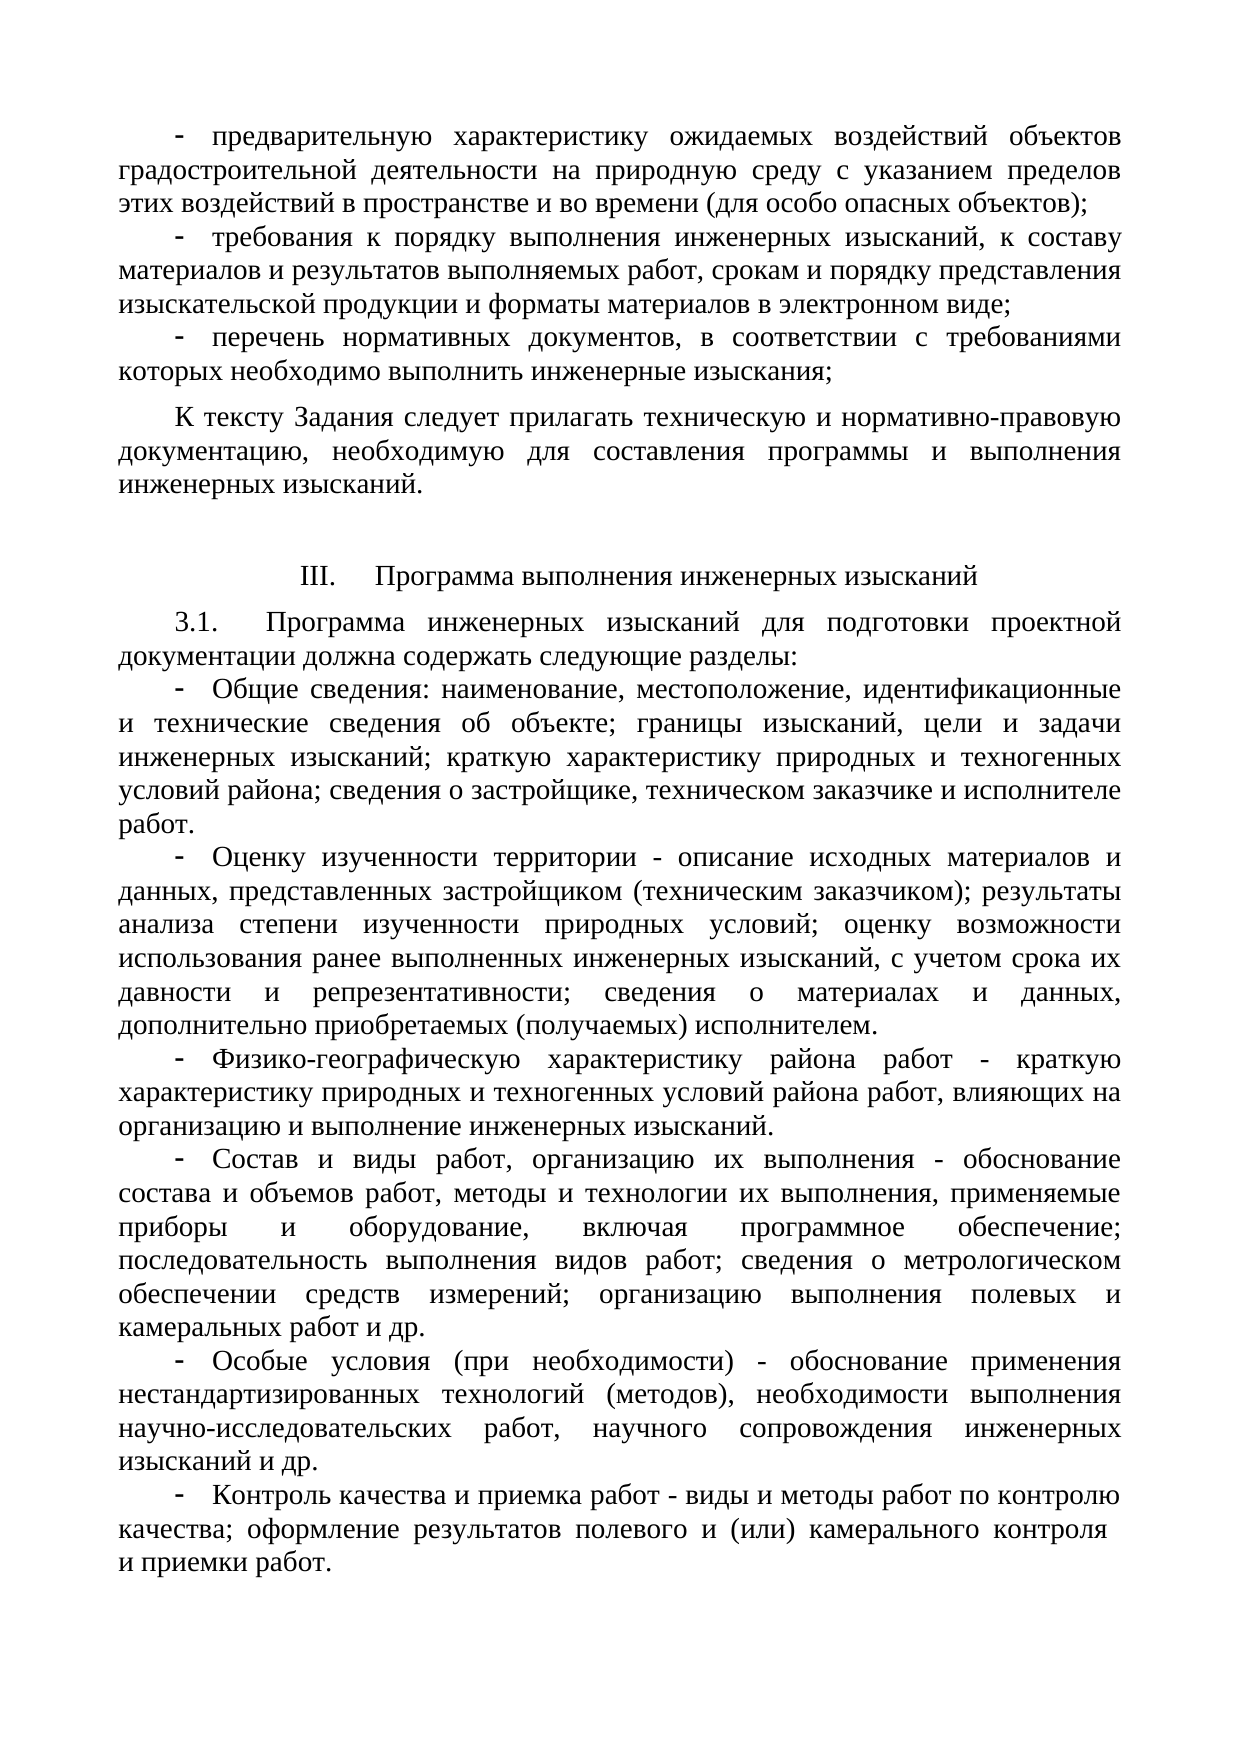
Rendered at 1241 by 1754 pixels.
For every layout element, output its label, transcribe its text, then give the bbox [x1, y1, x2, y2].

list перечень нормативных документов, в соответствии с требованиями которых необходимо выполнить инженерные изыскания; [118, 319, 1122, 387]
list Программа инженерных изысканий для подготовки проектной документации должна содержать следующие разделы: [118, 604, 1122, 672]
list Общие сведения: наименование, местоположение, идентификационные и технические сведения об объекте; границы изысканий, цели и задачи инженерных изысканий; краткую характеристику природных и техногенных условий района; сведения о застройщике, техническом заказчике и исполнителе работ. [118, 672, 1122, 839]
list Оценку изученности территории - описание исходных материалов и данных, представленных застройщиком (техническим заказчиком); результаты анализа степени изученности природных условий; оценку возможности использования ранее выполненных инженерных изысканий, с учетом срока их давности и репрезентативности; сведения о материалах и данных, дополнительно приобретаемых (получаемых) исполнителем. [118, 839, 1122, 1041]
list предварительную характеристику ожидаемых воздействий объектов градостроительной деятельности на природную среду с указанием пределов этих воздействий в пространстве и во времени (для особо опасных объектов); [118, 118, 1122, 219]
list Программа выполнения инженерных изысканий [156, 558, 1122, 592]
list Физико-географическую характеристику района работ - краткую характеристику природных и техногенных условий района работ, влияющих на организацию и выполнение инженерных изысканий. [118, 1041, 1122, 1141]
list Контроль качества и приемка работ - виды и методы работ по контролю качества; оформление результатов полевого и (или) камерального контроля и приемки работ. [118, 1477, 1122, 1578]
list требования к порядку выполнения инженерных изысканий, к составу материалов и результатов выполняемых работ, срокам и порядку представления изыскательской продукции и форматы материалов в электронном виде; [118, 219, 1122, 319]
list Состав и виды работ, организацию их выполнения - обоснование состава и объемов работ, методы и технологии их выполнения, применяемые приборы и оборудование, включая программное обеспечение; последовательность выполнения видов работ; сведения о метрологическом обеспечении средств измерений; организацию выполнения полевых и камеральных работ и др. [118, 1141, 1122, 1343]
list Особые условия (при необходимости) - обоснование применения нестандартизированных технологий (методов), необходимости выполнения научно-исследовательских работ, научного сопровождения инженерных изысканий и др. [118, 1343, 1122, 1477]
text К тексту Задания следует прилагать техническую и нормативно-правовую документацию, необходимую для составления программы и выполнения инженерных изысканий. [118, 399, 1122, 500]
